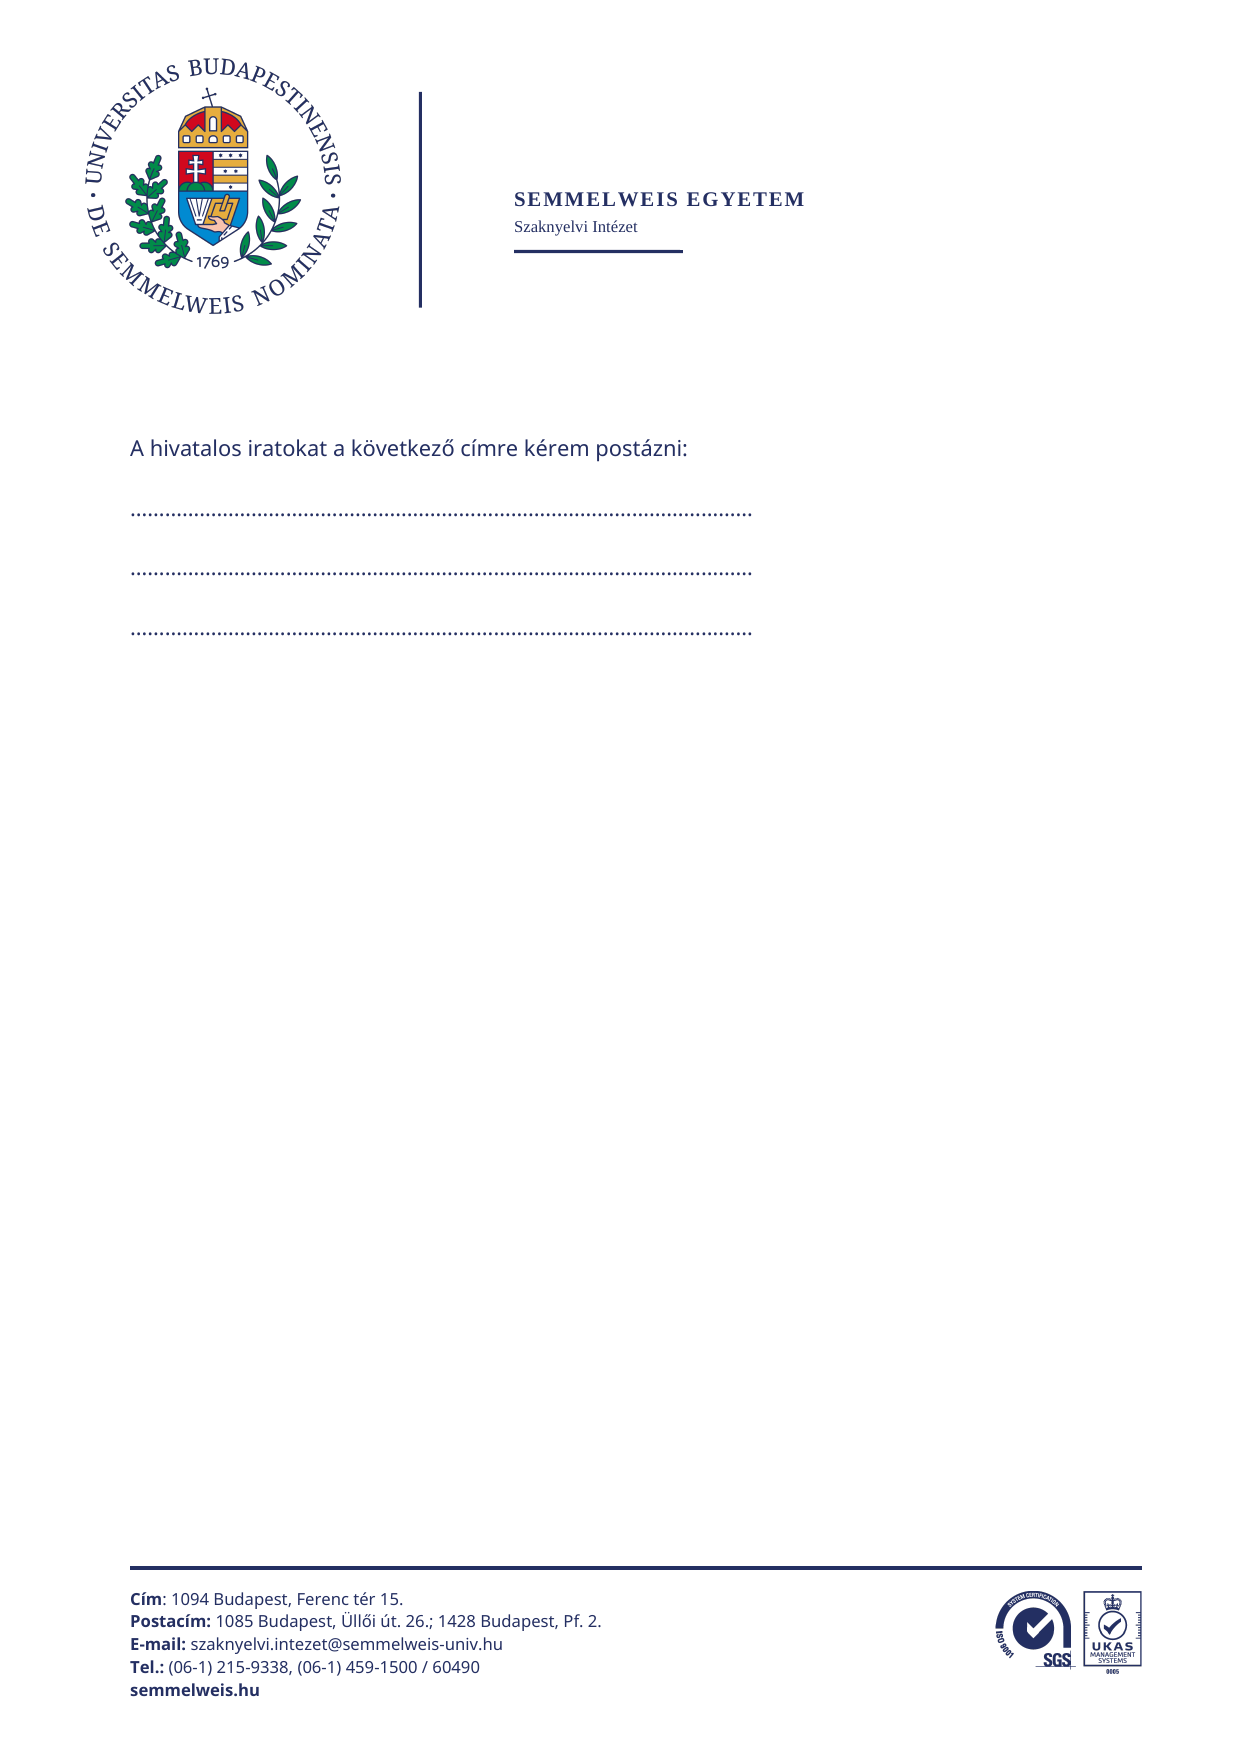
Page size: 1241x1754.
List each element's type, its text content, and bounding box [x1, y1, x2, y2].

text ……………………………………………………………………………………………… [130, 612, 1110, 641]
text ……………………………………………………………………………………………… [130, 552, 1110, 582]
picture [65, 38, 361, 334]
picture [995, 1591, 1142, 1674]
text A hivatalos iratokat a következő címre kérem postázni: [130, 433, 1110, 463]
text ……………………………………………………………………………………………… [130, 492, 1110, 522]
